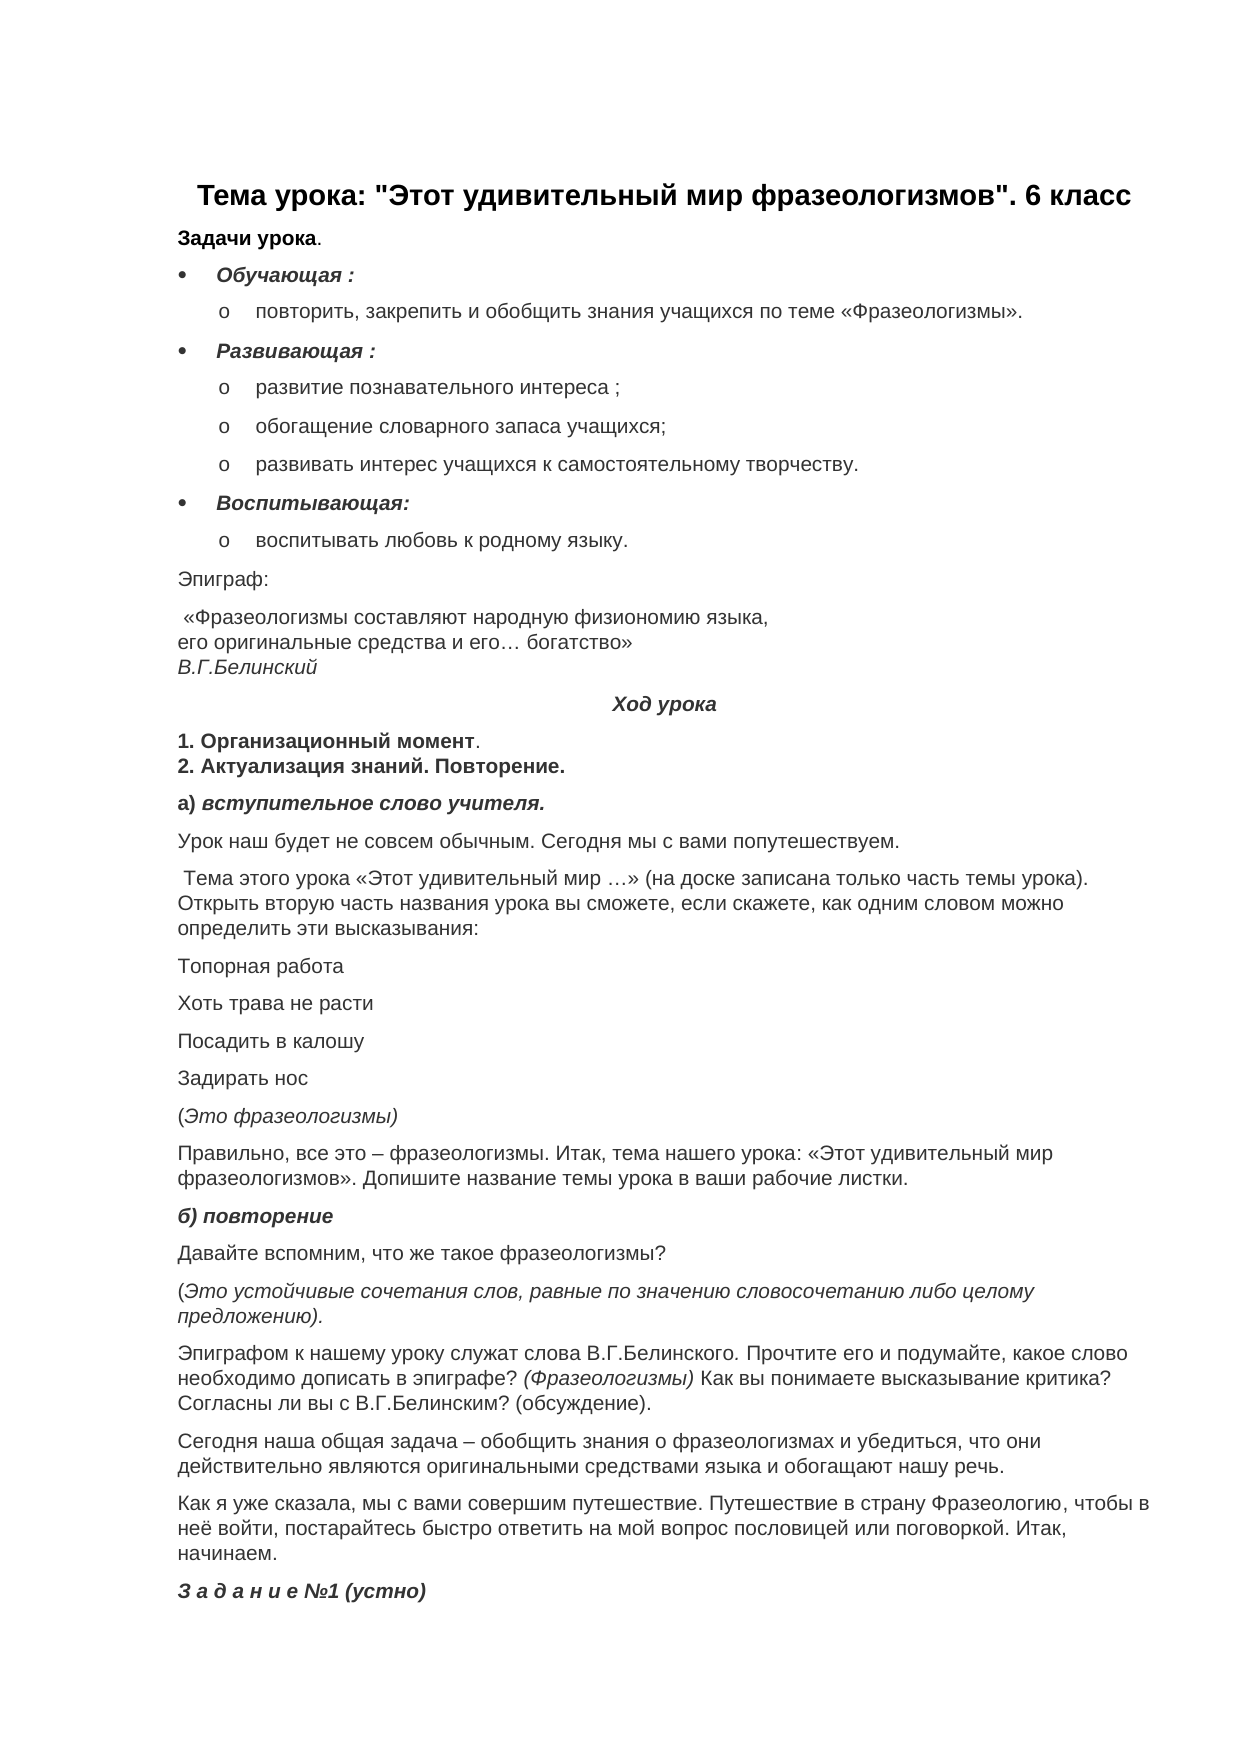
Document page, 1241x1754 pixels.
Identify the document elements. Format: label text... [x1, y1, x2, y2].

list развивать интерес учащихся к самостоятельному творчеству. [218, 452, 1152, 478]
list развитие познавательного интереса ; [218, 375, 1152, 401]
text Задачи урока. [177, 224, 1152, 249]
text Хоть трава не расти [177, 990, 1152, 1015]
text Задирать нос [177, 1065, 1152, 1090]
text Ход урока [177, 691, 1152, 716]
text (Это фразеологизмы) [177, 1102, 1152, 1127]
text 2. Актуализация знаний. Повторение. [177, 752, 1152, 777]
list обогащение словарного запаса учащихся; [218, 413, 1152, 439]
list Развивающая : [179, 338, 1152, 363]
text Эпиграфом к нашему уроку служат слова В.Г.Белинского. Прочтите его и подумайте, какое слово необходимо дописать в эпиграфе? (Фразеологизмы) Как вы понимаете высказывание критика? Согласны ли вы с В.Г.Белинским? (обсуждение). [177, 1340, 1152, 1415]
text «Фразеологизмы составляют народную физиономию языка, его оригинальные средства и его… богатство» В.Г.Белинский [177, 603, 1152, 678]
text 1. Организационный момент. [177, 728, 1152, 752]
text Эпиграф: [177, 566, 1152, 591]
list Воспитывающая: [179, 490, 1152, 515]
text Как я уже сказала, мы с вами совершим путешествие. Путешествие в страну Фразеологию, чтобы в неё войти, постарайтесь быстро ответить на мой вопрос пословицей или поговоркой. Итак, начинаем. [177, 1490, 1152, 1565]
text Правильно, все это – фразеологизмы. Итак, тема нашего урока: «Этот удивительный мир фразеологизмов». Допишите название темы урока в ваши рабочие листки. [177, 1140, 1152, 1190]
text Посадить в калошу [177, 1027, 1152, 1052]
text З а д а н и е №1 (устно) [177, 1577, 1152, 1602]
text Урок наш будет не совсем обычным. Сегодня мы с вами попутешествуем. [177, 827, 1152, 852]
text Тема урока: "Этот удивительный мир фразеологизмов". 6 класс [177, 131, 1152, 212]
text Сегодня наша общая задача – обобщить знания о фразеологизмах и убедиться, что они действительно являются оригинальными средствами языка и обогащают нашу речь. [177, 1427, 1152, 1477]
text Топорная работа [177, 952, 1152, 977]
text б) повторение [177, 1202, 1152, 1227]
list воспитывать любовь к родному языку. [218, 528, 1152, 553]
text (Это устойчивые сочетания слов, равные по значению словосочетанию либо целому предложению). [177, 1277, 1152, 1327]
list повторить, закрепить и обобщить знания учащихся по теме «Фразеологизмы». [218, 299, 1152, 325]
text Давайте вспомним, что же такое фразеологизмы? [177, 1240, 1152, 1265]
text а) вступительное слово учителя. [177, 790, 1152, 815]
list Обучающая : [179, 262, 1152, 287]
text Тема этого урока «Этот удивительный мир …» (на доске записана только часть темы урока). Открыть вторую часть названия урока вы сможете, если скажете, как одним словом можно определить эти высказывания: [177, 865, 1152, 940]
